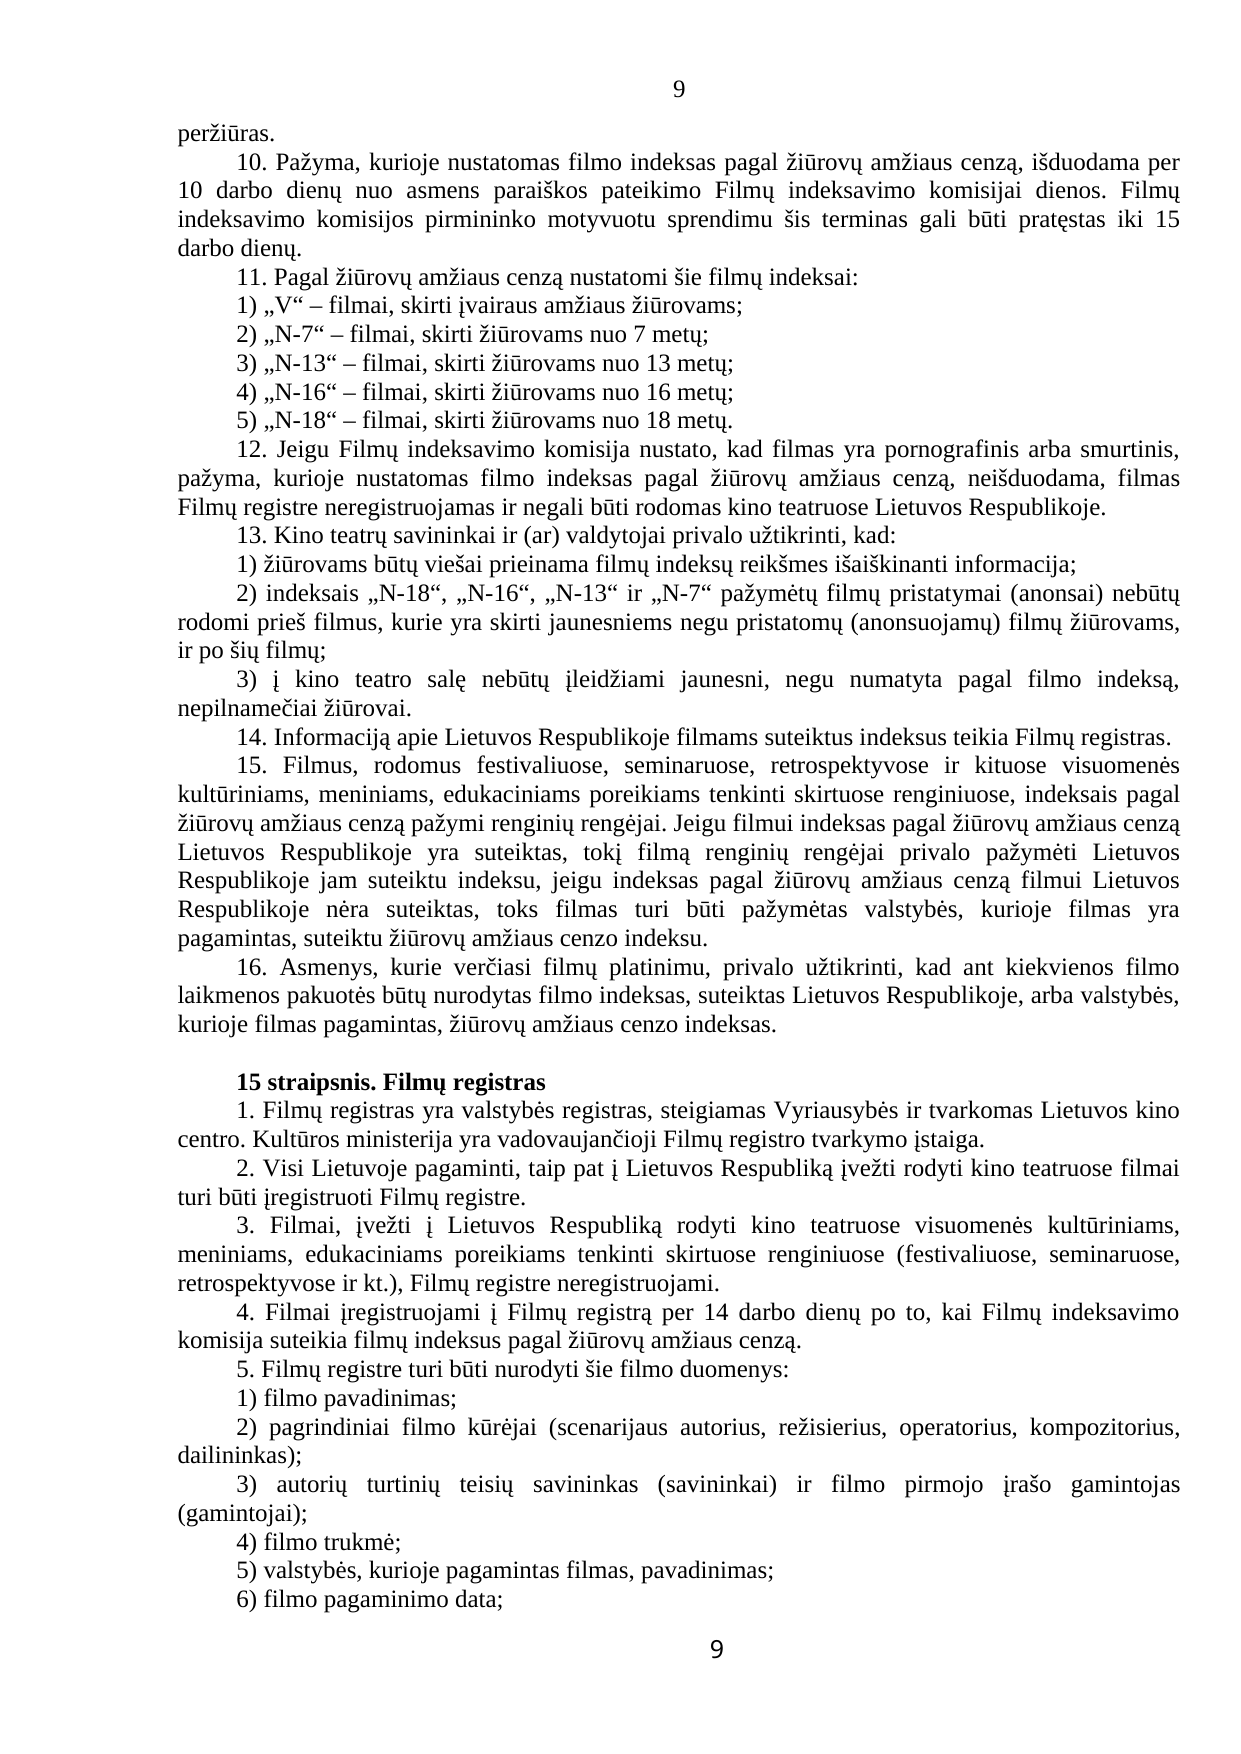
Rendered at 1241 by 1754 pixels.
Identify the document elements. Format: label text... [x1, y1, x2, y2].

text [177, 118, 1181, 147]
text 3) „N-13“ – filmai, skirti žiūrovams nuo 13 metų; [177, 348, 1181, 377]
text 1. Filmų registras yra valstybės registras, steigiamas Vyriausybės ir tvarkomas Lietuvos kino centro. Kultūros ministerija yra vadovaujančioji Filmų registro tvarkymo įstaiga. [177, 1096, 1181, 1153]
text 14. Informaciją apie Lietuvos Respublikoje filmams suteiktus indeksus teikia Filmų registras. [177, 722, 1181, 751]
text 5) valstybės, kurioje pagamintas filmas, pavadinimas; [177, 1556, 1181, 1584]
text 4) filmo trukmė; [177, 1527, 1181, 1556]
text 5) „N-18“ – filmai, skirti žiūrovams nuo 18 metų. [177, 406, 1181, 434]
text 2) pagrindiniai filmo kūrėjai (scenarijaus autorius, režisierius, operatorius, kompozitorius, dailininkas); [177, 1412, 1181, 1469]
text 3. Filmai, įvežti į Lietuvos Respubliką rodyti kino teatruose visuomenės kultūriniams, meniniams, edukaciniams poreikiams tenkinti skirtuose renginiuose (festivaliuose, seminaruose, retrospektyvose ir kt.), Filmų registre neregistruojami. [177, 1211, 1181, 1297]
text 2. Visi Lietuvoje pagaminti, taip pat į Lietuvos Respubliką įvežti rodyti kino teatruose filmai turi būti įregistruoti Filmų registre. [177, 1153, 1181, 1211]
text 1) „V“ – filmai, skirti įvairaus amžiaus žiūrovams; [177, 291, 1181, 319]
text 10. Pažyma, kurioje nustatomas filmo indeksas pagal žiūrovų amžiaus cenzą, išduodama per 10 darbo dienų nuo asmens paraiškos pateikimo Filmų indeksavimo komisijai dienos. Filmų indeksavimo komisijos pirmininko motyvuotu sprendimu šis terminas gali būti pratęstas iki 15 darbo dienų. [177, 147, 1181, 262]
text 15. Filmus, rodomus festivaliuose, seminaruose, retrospektyvose ir kituose visuomenės kultūriniams, meniniams, edukaciniams poreikiams tenkinti skirtuose renginiuose, indeksais pagal žiūrovų amžiaus cenzą pažymi renginių rengėjai. Jeigu filmui indeksas pagal žiūrovų amžiaus cenzą Lietuvos Respublikoje yra suteiktas, tokį filmą renginių rengėjai privalo pažymėti Lietuvos Respublikoje jam suteiktu indeksu, jeigu indeksas pagal žiūrovų amžiaus cenzą filmui Lietuvos Respublikoje nėra suteiktas, toks filmas turi būti pažymėtas valstybės, kurioje filmas yra pagamintas, suteiktu žiūrovų amžiaus cenzo indeksu. [177, 751, 1181, 952]
text 5. Filmų registre turi būti nurodyti šie filmo duomenys: [177, 1354, 1181, 1383]
text 13. Kino teatrų savininkai ir (ar) valdytojai privalo užtikrinti, kad: [177, 521, 1181, 549]
text 15 straipsnis. Filmų registras [177, 1067, 1181, 1096]
text 3) į kino teatro salę nebūtų įleidžiami jaunesni, negu numatyta pagal filmo indeksą, nepilnamečiai žiūrovai. [177, 664, 1181, 722]
text 6) filmo pagaminimo data; [177, 1584, 1181, 1613]
text 2) „N-7“ – filmai, skirti žiūrovams nuo 7 metų; [177, 319, 1181, 348]
text 16. Asmenys, kurie verčiasi filmų platinimu, privalo užtikrinti, kad ant kiekvienos filmo laikmenos pakuotės būtų nurodytas filmo indeksas, suteiktas Lietuvos Respublikoje, arba valstybės, kurioje filmas pagamintas, žiūrovų amžiaus cenzo indeksas. [177, 952, 1181, 1038]
text 11. Pagal žiūrovų amžiaus cenzą nustatomi šie filmų indeksai: [177, 262, 1181, 291]
text 2) indeksais „N-18“, „N-16“, „N-13“ ir „N-7“ pažymėtų filmų pristatymai (anonsai) nebūtų rodomi prieš filmus, kurie yra skirti jaunesniems negu pristatomų (anonsuojamų) filmų žiūrovams, ir po šių filmų; [177, 578, 1181, 664]
text 3) autorių turtinių teisių savininkas (savininkai) ir filmo pirmojo įrašo gamintojas (gamintojai); [177, 1469, 1181, 1527]
text 4. Filmai įregistruojami į Filmų registrą per 14 darbo dienų po to, kai Filmų indeksavimo komisija suteikia filmų indeksus pagal žiūrovų amžiaus cenzą. [177, 1297, 1181, 1354]
text 1) žiūrovams būtų viešai prieinama filmų indeksų reikšmes išaiškinanti informacija; [177, 549, 1181, 578]
text 1) filmo pavadinimas; [177, 1383, 1181, 1412]
text 4) „N-16“ – filmai, skirti žiūrovams nuo 16 metų; [177, 377, 1181, 406]
text 12. Jeigu Filmų indeksavimo komisija nustato, kad filmas yra pornografinis arba smurtinis, pažyma, kurioje nustatomas filmo indeksas pagal žiūrovų amžiaus cenzą, neišduodama, filmas Filmų registre neregistruojamas ir negali būti rodomas kino teatruose Lietuvos Respublikoje. [177, 434, 1181, 521]
